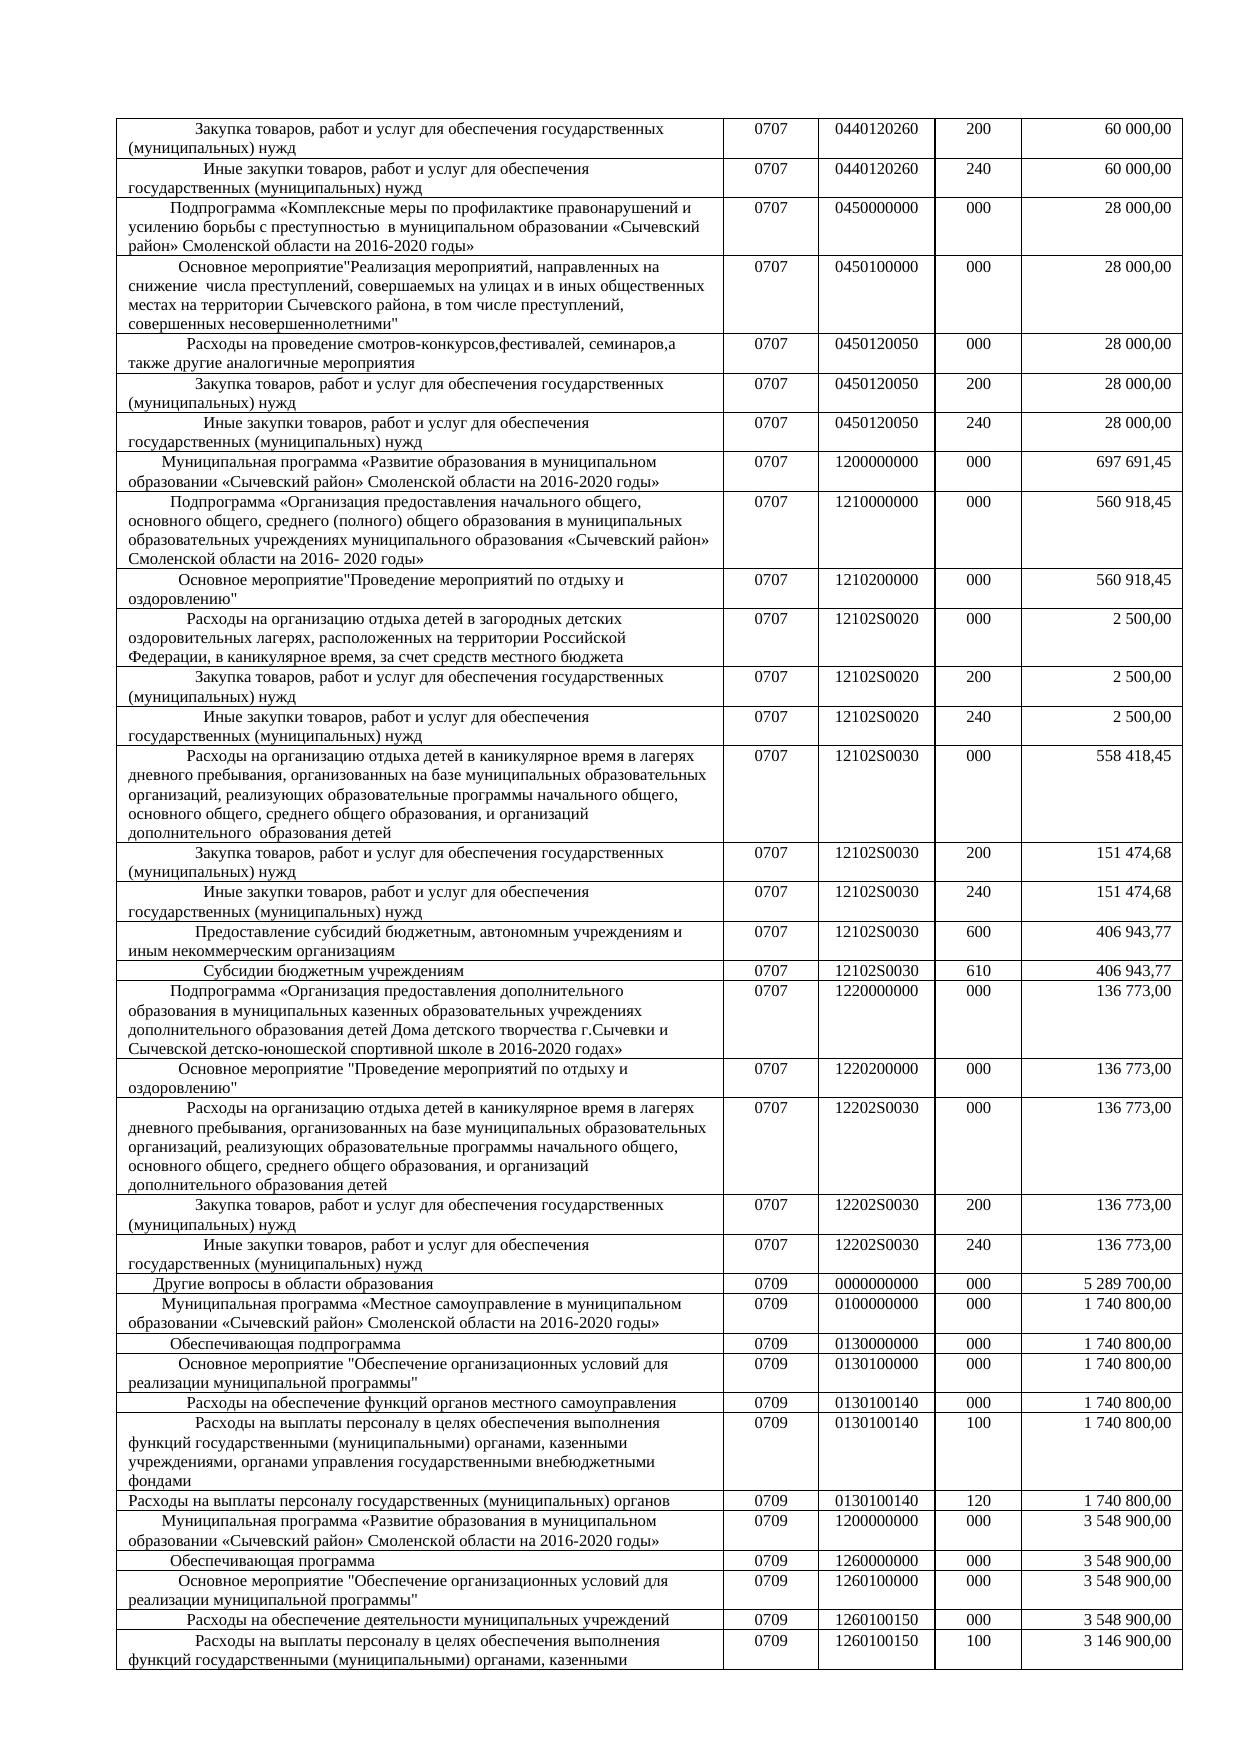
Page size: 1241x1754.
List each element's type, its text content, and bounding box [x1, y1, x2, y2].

table_cell Обеспечивающая подпрограмма [117, 1334, 723, 1353]
table_cell 1 740 800,00 [1022, 1413, 1182, 1490]
table_cell 000 [936, 198, 1021, 255]
table_cell 0440120260 [819, 159, 934, 197]
table_cell 0709 [724, 1354, 818, 1392]
table_cell 1 740 800,00 [1022, 1393, 1182, 1412]
table_cell 0709 [724, 1630, 818, 1669]
table_cell 12202S0030 [819, 1098, 934, 1194]
table_cell 151 474,68 [1022, 882, 1182, 921]
table_cell 0707 [724, 882, 818, 921]
table_cell Расходы на организацию отдыха детей в каникулярное время в лагерях дневного пребывания, организованных на базе муниципальных образовательных организаций, реализующих образовательные программы начального общего, основного общего, среднего общего образования, и организаций дополнительного образования детей [117, 746, 723, 842]
table_cell 0000000000 [819, 1274, 934, 1293]
table_cell 0450100000 [819, 256, 934, 333]
table_cell 28 000,00 [1022, 334, 1182, 372]
table_cell 1220200000 [819, 1059, 934, 1097]
table_cell 406 943,77 [1022, 922, 1182, 960]
table_cell 000 [936, 1571, 1021, 1609]
table_cell 560 918,45 [1022, 569, 1182, 608]
table_cell 28 000,00 [1022, 374, 1182, 412]
table_cell 0707 [724, 334, 818, 372]
table_cell 0100000000 [819, 1294, 934, 1332]
table_cell 0707 [724, 374, 818, 412]
table_cell 1 740 800,00 [1022, 1491, 1182, 1510]
table_cell 600 [936, 922, 1021, 960]
table_cell 0707 [724, 746, 818, 842]
table_cell Другие вопросы в области образования [117, 1274, 723, 1293]
table_cell 28 000,00 [1022, 256, 1182, 333]
table_cell 000 [936, 1334, 1021, 1353]
table_cell 000 [936, 1551, 1021, 1570]
table_cell 0130100140 [819, 1491, 934, 1510]
table_cell Иные закупки товаров, работ и услуг для обеспечения государственных (муниципальных) нужд [117, 413, 723, 451]
table_cell 0707 [724, 119, 818, 157]
table_cell Закупка товаров, работ и услуг для обеспечения государственных (муниципальных) нужд [117, 843, 723, 881]
table_cell 100 [936, 1413, 1021, 1490]
table_cell 0707 [724, 198, 818, 255]
table_cell 2 500,00 [1022, 609, 1182, 666]
table_cell 0450120050 [819, 334, 934, 372]
table_cell 0709 [724, 1571, 818, 1609]
table_cell 1260000000 [819, 1551, 934, 1570]
table_cell 0707 [724, 452, 818, 491]
table_cell 12102S0020 [819, 609, 934, 666]
table_cell 136 773,00 [1022, 1195, 1182, 1233]
table_cell 0707 [724, 609, 818, 666]
table_cell 3 548 900,00 [1022, 1551, 1182, 1570]
table_cell 1220000000 [819, 981, 934, 1058]
table_cell 0707 [724, 961, 818, 980]
table_cell 000 [936, 1610, 1021, 1629]
table_cell Основное мероприятие "Обеспечение организационных условий для реализации муниципальной программы" [117, 1354, 723, 1392]
table_cell Расходы на обеспечение деятельности муниципальных учреждений [117, 1610, 723, 1629]
table_cell Обеспечивающая программа [117, 1551, 723, 1570]
table_cell 2 500,00 [1022, 707, 1182, 745]
table_cell 558 418,45 [1022, 746, 1182, 842]
table_cell 200 [936, 374, 1021, 412]
table_cell Расходы на выплаты персоналу государственных (муниципальных) органов [117, 1491, 723, 1510]
table_cell 12102S0020 [819, 707, 934, 745]
table_cell 1 740 800,00 [1022, 1334, 1182, 1353]
table_cell 240 [936, 882, 1021, 921]
table_cell 1260100000 [819, 1571, 934, 1609]
table_cell 12102S0030 [819, 882, 934, 921]
table_cell 5 289 700,00 [1022, 1274, 1182, 1293]
table_cell 0707 [724, 569, 818, 608]
table_cell 0450120050 [819, 374, 934, 412]
table_cell 000 [936, 1274, 1021, 1293]
table_cell 1210200000 [819, 569, 934, 608]
table_cell 2 500,00 [1022, 667, 1182, 706]
table_cell 610 [936, 961, 1021, 980]
table_cell 000 [936, 1511, 1021, 1549]
table_cell 12202S0030 [819, 1195, 934, 1233]
table_cell 560 918,45 [1022, 492, 1182, 568]
table_cell 60 000,00 [1022, 159, 1182, 197]
table_cell Основное мероприятие "Обеспечение организационных условий для реализации муниципальной программы" [117, 1571, 723, 1609]
table_cell 0709 [724, 1551, 818, 1570]
table_cell 0707 [724, 159, 818, 197]
table_cell 200 [936, 119, 1021, 157]
table_cell 120 [936, 1491, 1021, 1510]
table_cell 0707 [724, 707, 818, 745]
table_cell 0709 [724, 1511, 818, 1549]
table_cell 0709 [724, 1294, 818, 1332]
table_cell 0707 [724, 413, 818, 451]
table_cell 0450120050 [819, 413, 934, 451]
table_cell Муниципальная программа «Местное самоуправление в муниципальном образовании «Сычевский район» Смоленской области на 2016-2020 годы» [117, 1294, 723, 1332]
table_cell Подпрограмма «Комплексные меры по профилактике правонарушений и усилению борьбы с преступностью в муниципальном образовании «Сычевский район» Смоленской области на 2016-2020 годы» [117, 198, 723, 255]
table_cell 0130100000 [819, 1354, 934, 1392]
table_cell Основное мероприятие "Проведение мероприятий по отдыху и оздоровлению" [117, 1059, 723, 1097]
table_cell 60 000,00 [1022, 119, 1182, 157]
table_cell 151 474,68 [1022, 843, 1182, 881]
table_cell 000 [936, 746, 1021, 842]
table_cell 136 773,00 [1022, 981, 1182, 1058]
table_cell 200 [936, 843, 1021, 881]
table_cell Основное мероприятие"Реализация мероприятий, направленных на снижение числа преступлений, совершаемых на улицах и в иных общественных местах на территории Сычевского района, в том числе преступлений, совершенных несовершеннолетними" [117, 256, 723, 333]
table_cell 1260100150 [819, 1630, 934, 1669]
table_cell 0130000000 [819, 1334, 934, 1353]
table_cell Расходы на проведение смотров-конкурсов,фестивалей, семинаров,а также другие аналогичные мероприятия [117, 334, 723, 372]
table_cell 000 [936, 981, 1021, 1058]
table_cell 000 [936, 1294, 1021, 1332]
table_cell 0707 [724, 843, 818, 881]
table_cell Расходы на обеспечение функций органов местного самоуправления [117, 1393, 723, 1412]
table_cell Закупка товаров, работ и услуг для обеспечения государственных (муниципальных) нужд [117, 667, 723, 706]
table_cell 136 773,00 [1022, 1235, 1182, 1273]
table_cell 000 [936, 256, 1021, 333]
table_cell 0130100140 [819, 1413, 934, 1490]
table_cell Расходы на организацию отдыха детей в загородных детских оздоровительных лагерях, расположенных на территории Российской Федерации, в каникулярное время, за счет средств местного бюджета [117, 609, 723, 666]
table_cell 000 [936, 334, 1021, 372]
table_cell 0707 [724, 981, 818, 1058]
table_cell 100 [936, 1630, 1021, 1669]
table_cell 1210000000 [819, 492, 934, 568]
table_cell 0450000000 [819, 198, 934, 255]
table_cell Подпрограмма «Организация предоставления начального общего, основного общего, среднего (полного) общего образования в муниципальных образовательных учреждениях муниципального образования «Сычевский район» Смоленской области на 2016- 2020 годы» [117, 492, 723, 568]
table_cell Муниципальная программа «Развитие образования в муниципальном образовании «Сычевский район» Смоленской области на 2016-2020 годы» [117, 452, 723, 491]
table_cell 136 773,00 [1022, 1098, 1182, 1194]
table_cell 0709 [724, 1274, 818, 1293]
table_cell Иные закупки товаров, работ и услуг для обеспечения государственных (муниципальных) нужд [117, 707, 723, 745]
table_cell 1200000000 [819, 452, 934, 491]
table_cell 240 [936, 1235, 1021, 1273]
table_cell 000 [936, 1393, 1021, 1412]
table_cell 12102S0030 [819, 961, 934, 980]
table_cell Подпрограмма «Организация предоставления дополнительного образования в муниципальных казенных образовательных учреждениях дополнительного образования детей Дома детского творчества г.Сычевки и Сычевской детско-юношеской спортивной школе в 2016-2020 годах» [117, 981, 723, 1058]
table_cell 3 548 900,00 [1022, 1610, 1182, 1629]
table_cell 0709 [724, 1334, 818, 1353]
table_cell 12202S0030 [819, 1235, 934, 1273]
table_cell Основное мероприятие"Проведение мероприятий по отдыху и оздоровлению" [117, 569, 723, 608]
table_cell 12102S0030 [819, 922, 934, 960]
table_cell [117, 159, 723, 197]
table_cell 0707 [724, 256, 818, 333]
table_cell Закупка товаров, работ и услуг для обеспечения государственных (муниципальных) нужд [117, 1195, 723, 1233]
table_cell 240 [936, 707, 1021, 745]
table_cell 000 [936, 452, 1021, 491]
table_cell 0440120260 [819, 119, 934, 157]
table_cell 697 691,45 [1022, 452, 1182, 491]
table_cell 240 [936, 413, 1021, 451]
table_cell Предоставление субсидий бюджетным, автономным учреждениям и иным некоммерческим организациям [117, 922, 723, 960]
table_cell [117, 1630, 723, 1669]
table_cell 200 [936, 1195, 1021, 1233]
table_cell 3 146 900,00 [1022, 1630, 1182, 1669]
table_cell 000 [936, 569, 1021, 608]
table_cell 0130100140 [819, 1393, 934, 1412]
table_cell 000 [936, 609, 1021, 666]
table_cell 0709 [724, 1413, 818, 1490]
table_cell 200 [936, 667, 1021, 706]
table_cell 0707 [724, 1059, 818, 1097]
table_cell 0707 [724, 1098, 818, 1194]
table_cell 406 943,77 [1022, 961, 1182, 980]
table_cell 1260100150 [819, 1610, 934, 1629]
table_cell 1200000000 [819, 1511, 934, 1549]
table_cell 12102S0020 [819, 667, 934, 706]
table_cell 12102S0030 [819, 843, 934, 881]
table_cell 000 [936, 492, 1021, 568]
table_cell 1 740 800,00 [1022, 1354, 1182, 1392]
table_cell 000 [936, 1354, 1021, 1392]
table_cell 0707 [724, 492, 818, 568]
table_cell Иные закупки товаров, работ и услуг для обеспечения государственных (муниципальных) нужд [117, 882, 723, 921]
table_cell 1 740 800,00 [1022, 1294, 1182, 1332]
table_cell 3 548 900,00 [1022, 1571, 1182, 1609]
table_cell 0707 [724, 1195, 818, 1233]
table_cell 0707 [724, 1235, 818, 1273]
table_cell Расходы на организацию отдыха детей в каникулярное время в лагерях дневного пребывания, организованных на базе муниципальных образовательных организаций, реализующих образовательные программы начального общего, основного общего, среднего общего образования, и организаций дополнительного образования детей [117, 1098, 723, 1194]
table_cell 0707 [724, 922, 818, 960]
table_cell 240 [936, 159, 1021, 197]
table_cell Муниципальная программа «Развитие образования в муниципальном образовании «Сычевский район» Смоленской области на 2016-2020 годы» [117, 1511, 723, 1549]
table_cell 0707 [724, 667, 818, 706]
table_cell 000 [936, 1059, 1021, 1097]
table_cell Закупка товаров, работ и услуг для обеспечения государственных (муниципальных) нужд [117, 374, 723, 412]
table_cell Иные закупки товаров, работ и услуг для обеспечения государственных (муниципальных) нужд [117, 1235, 723, 1273]
table_cell 28 000,00 [1022, 198, 1182, 255]
table_cell 3 548 900,00 [1022, 1511, 1182, 1549]
table_cell 28 000,00 [1022, 413, 1182, 451]
table_cell 12102S0030 [819, 746, 934, 842]
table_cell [117, 119, 723, 157]
table_cell Субсидии бюджетным учреждениям [117, 961, 723, 980]
table_cell 0709 [724, 1393, 818, 1412]
table_cell 000 [936, 1098, 1021, 1194]
table_cell 136 773,00 [1022, 1059, 1182, 1097]
table_cell 0709 [724, 1491, 818, 1510]
table_cell 0709 [724, 1610, 818, 1629]
